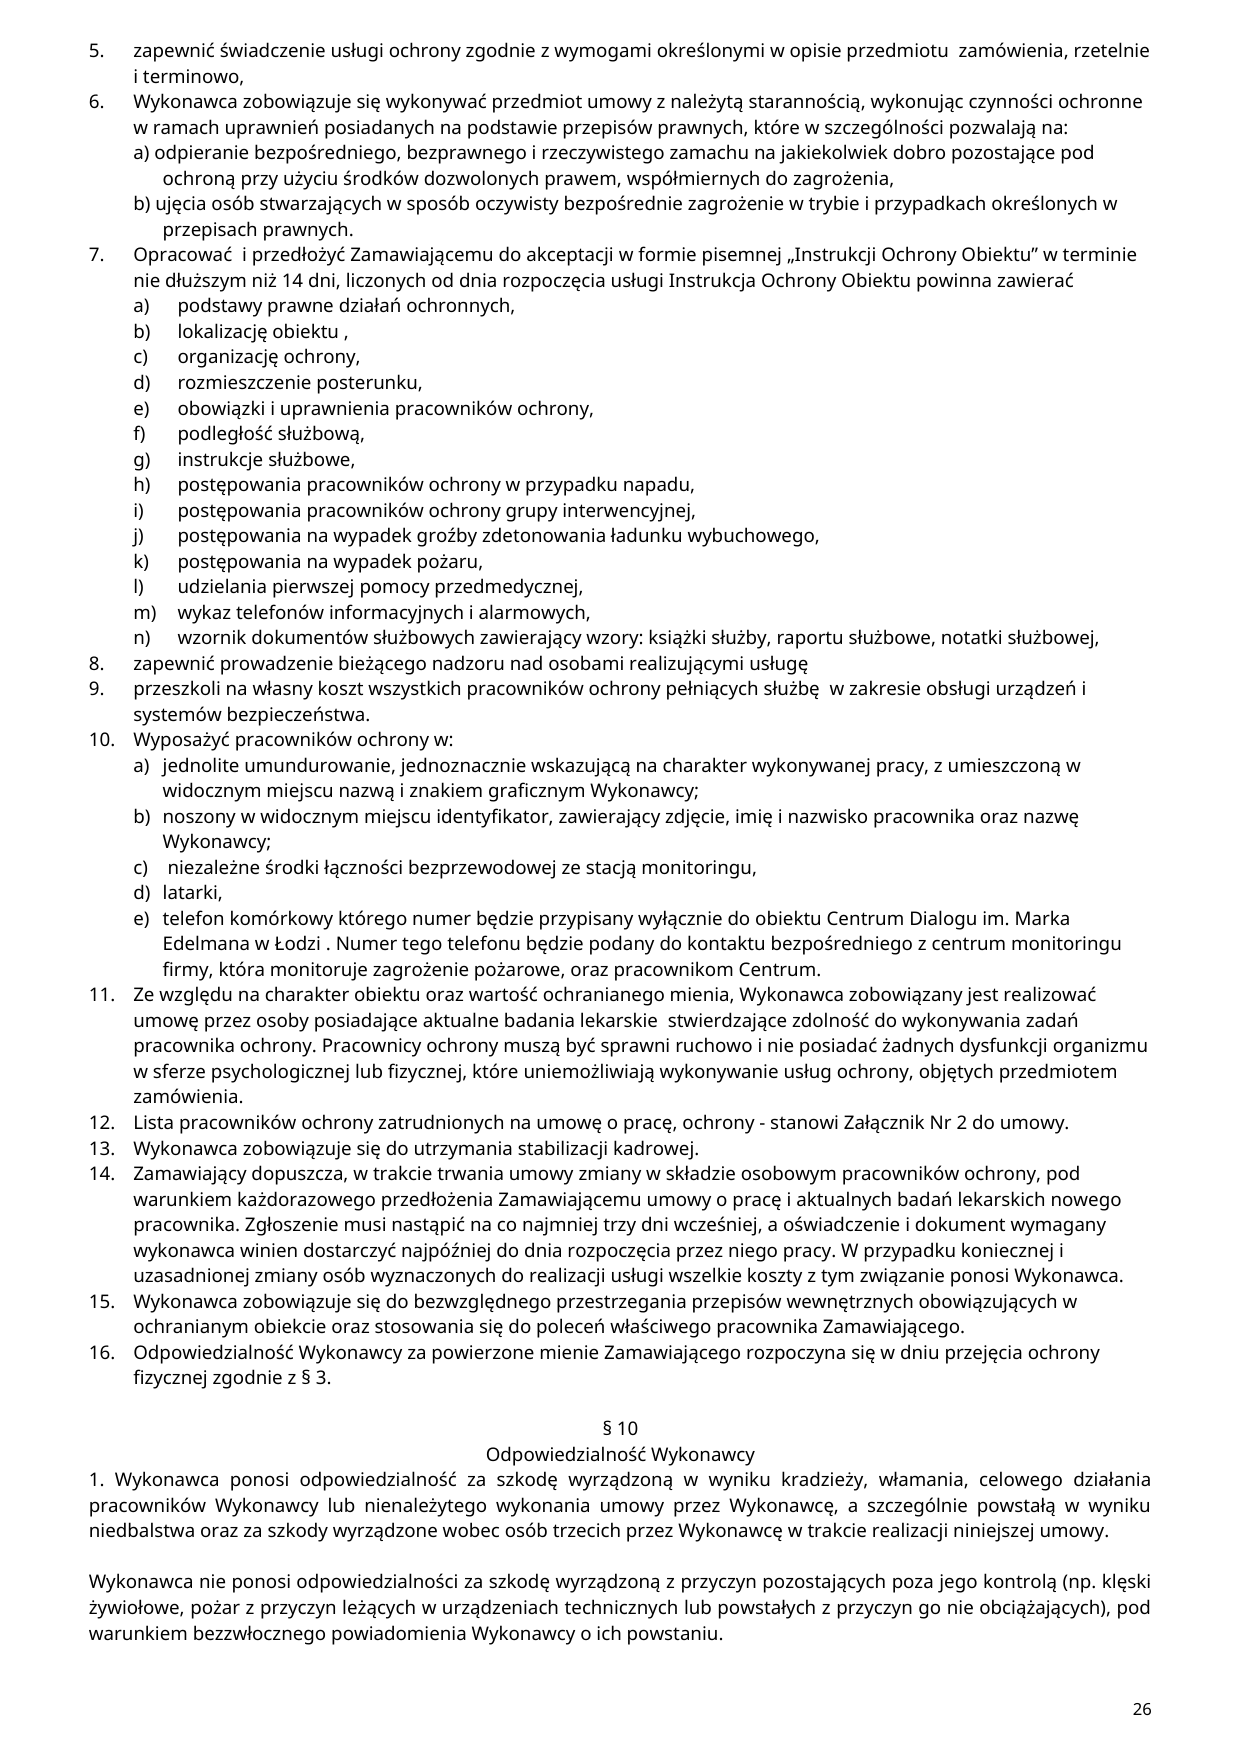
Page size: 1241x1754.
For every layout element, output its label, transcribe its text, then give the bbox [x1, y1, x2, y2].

text b) ujęcia osób stwarzających w sposób oczywisty bezpośrednie zagrożenie w trybie i przypadkach określonych w przepisach prawnych. [133, 191, 1152, 242]
text 5. zapewnić świadczenie usługi ochrony zgodnie z wymogami określonymi w opisie przedmiotu zamówienia, rzetelnie i terminowo, [89, 37, 1152, 88]
text 13. Wykonawca zobowiązuje się do utrzymania stabilizacji kadrowej. [89, 1135, 1152, 1160]
text e) telefon komórkowy którego numer będzie przypisany wyłącznie do obiektu Centrum Dialogu im. Marka Edelmana w Łodzi . Numer tego telefonu będzie podany do kontaktu bezpośredniego z centrum monitoringu firmy, która monitoruje zagrożenie pożarowe, oraz pracownikom Centrum. [133, 905, 1152, 982]
text h) postępowania pracowników ochrony w przypadku napadu, [133, 471, 1152, 497]
text 12. Lista pracowników ochrony zatrudnionych na umowę o pracę, ochrony - stanowi Załącznik Nr 2 do umowy. [89, 1109, 1152, 1135]
text d) rozmieszczenie posterunku, [133, 369, 1152, 395]
text n) wzornik dokumentów służbowych zawierający wzory: książki służby, raportu służbowe, notatki służbowej, [133, 624, 1152, 650]
text a) odpieranie bezpośredniego, bezprawnego i rzeczywistego zamachu na jakiekolwiek dobro pozostające pod ochroną przy użyciu środków dozwolonych prawem, współmiernych do zagrożenia, [133, 139, 1152, 191]
text Wykonawca nie ponosi odpowiedzialności za szkodę wyrządzoną z przyczyn pozostających poza jego kontrolą (np. klęski żywiołowe, pożar z przyczyn leżących w urządzeniach technicznych lub powstałych z przyczyn go nie obciążających), pod warunkiem bezzwłocznego powiadomienia Wykonawcy o ich powstaniu. [89, 1569, 1152, 1645]
text 1. Wykonawca ponosi odpowiedzialność za szkodę wyrządzoną w wyniku kradzieży, włamania, celowego działania pracowników Wykonawcy lub nienależytego wykonania umowy przez Wykonawcę, a szczególnie powstałą w wyniku niedbalstwa oraz za szkody wyrządzone wobec osób trzecich przez Wykonawcę w trakcie realizacji niniejszej umowy. [89, 1467, 1152, 1543]
text 16. Odpowiedzialność Wykonawcy za powierzone mienie Zamawiającego rozpoczyna się w dniu przejęcia ochrony fizycznej zgodnie z § 3. [89, 1339, 1152, 1390]
text i) postępowania pracowników ochrony grupy interwencyjnej, [133, 497, 1152, 522]
text b) lokalizację obiektu , [133, 318, 1152, 344]
text 8. zapewnić prowadzenie bieżącego nadzoru nad osobami realizującymi usługę [89, 650, 1152, 676]
text j) postępowania na wypadek groźby zdetonowania ładunku wybuchowego, [133, 522, 1152, 548]
text § 10 [89, 1416, 1152, 1441]
text c) niezależne środki łączności bezprzewodowej ze stacją monitoringu, [133, 854, 1152, 880]
text 11. Ze względu na charakter obiektu oraz wartość ochranianego mienia, Wykonawca zobowiązany jest realizować umowę przez osoby posiadające aktualne badania lekarskie stwierdzające zdolność do wykonywania zadań pracownika ochrony. Pracownicy ochrony muszą być sprawni ruchowo i nie posiadać żadnych dysfunkcji organizmu w sferze psychologicznej lub fizycznej, które uniemożliwiają wykonywanie usług ochrony, objętych przedmiotem zamówienia. [89, 982, 1152, 1109]
text Odpowiedzialność Wykonawcy [89, 1441, 1152, 1467]
text c) organizację ochrony, [133, 344, 1152, 369]
text 15. Wykonawca zobowiązuje się do bezwzględnego przestrzegania przepisów wewnętrznych obowiązujących w ochranianym obiekcie oraz stosowania się do poleceń właściwego pracownika Zamawiającego. [89, 1288, 1152, 1339]
text e) obowiązki i uprawnienia pracowników ochrony, [133, 395, 1152, 420]
text m) wykaz telefonów informacyjnych i alarmowych, [133, 599, 1152, 624]
text 7. Opracować i przedłożyć Zamawiającemu do akceptacji w formie pisemnej „Instrukcji Ochrony Obiektu” w terminie nie dłuższym niż 14 dni, liczonych od dnia rozpoczęcia usługi Instrukcja Ochrony Obiektu powinna zawierać [89, 242, 1152, 293]
text l) udzielania pierwszej pomocy przedmedycznej, [133, 573, 1152, 599]
text a) podstawy prawne działań ochronnych, [133, 293, 1152, 318]
text 10. Wyposażyć pracowników ochrony w: [89, 727, 1152, 752]
text b) noszony w widocznym miejscu identyfikator, zawierający zdjęcie, imię i nazwisko pracownika oraz nazwę Wykonawcy; [133, 803, 1152, 854]
text 9. przeszkoli na własny koszt wszystkich pracowników ochrony pełniących służbę w zakresie obsługi urządzeń i systemów bezpieczeństwa. [89, 676, 1152, 727]
text 14. Zamawiający dopuszcza, w trakcie trwania umowy zmiany w składzie osobowym pracowników ochrony, pod warunkiem każdorazowego przedłożenia Zamawiającemu umowy o pracę i aktualnych badań lekarskich nowego pracownika. Zgłoszenie musi nastąpić na co najmniej trzy dni wcześniej, a oświadczenie i dokument wymagany wykonawca winien dostarczyć najpóźniej do dnia rozpoczęcia przez niego pracy. W przypadku koniecznej i uzasadnionej zmiany osób wyznaczonych do realizacji usługi wszelkie koszty z tym związanie ponosi Wykonawca. [89, 1160, 1152, 1288]
text k) postępowania na wypadek pożaru, [133, 548, 1152, 573]
text a) jednolite umundurowanie, jednoznacznie wskazującą na charakter wykonywanej pracy, z umieszczoną w widocznym miejscu nazwą i znakiem graficznym Wykonawcy; [133, 752, 1152, 803]
text f) podległość służbową, [133, 420, 1152, 446]
text d) latarki, [133, 880, 1152, 905]
text g) instrukcje służbowe, [133, 446, 1152, 471]
text 6. Wykonawca zobowiązuje się wykonywać przedmiot umowy z należytą starannością, wykonując czynności ochronne w ramach uprawnień posiadanych na podstawie przepisów prawnych, które w szczególności pozwalają na: [89, 88, 1152, 139]
